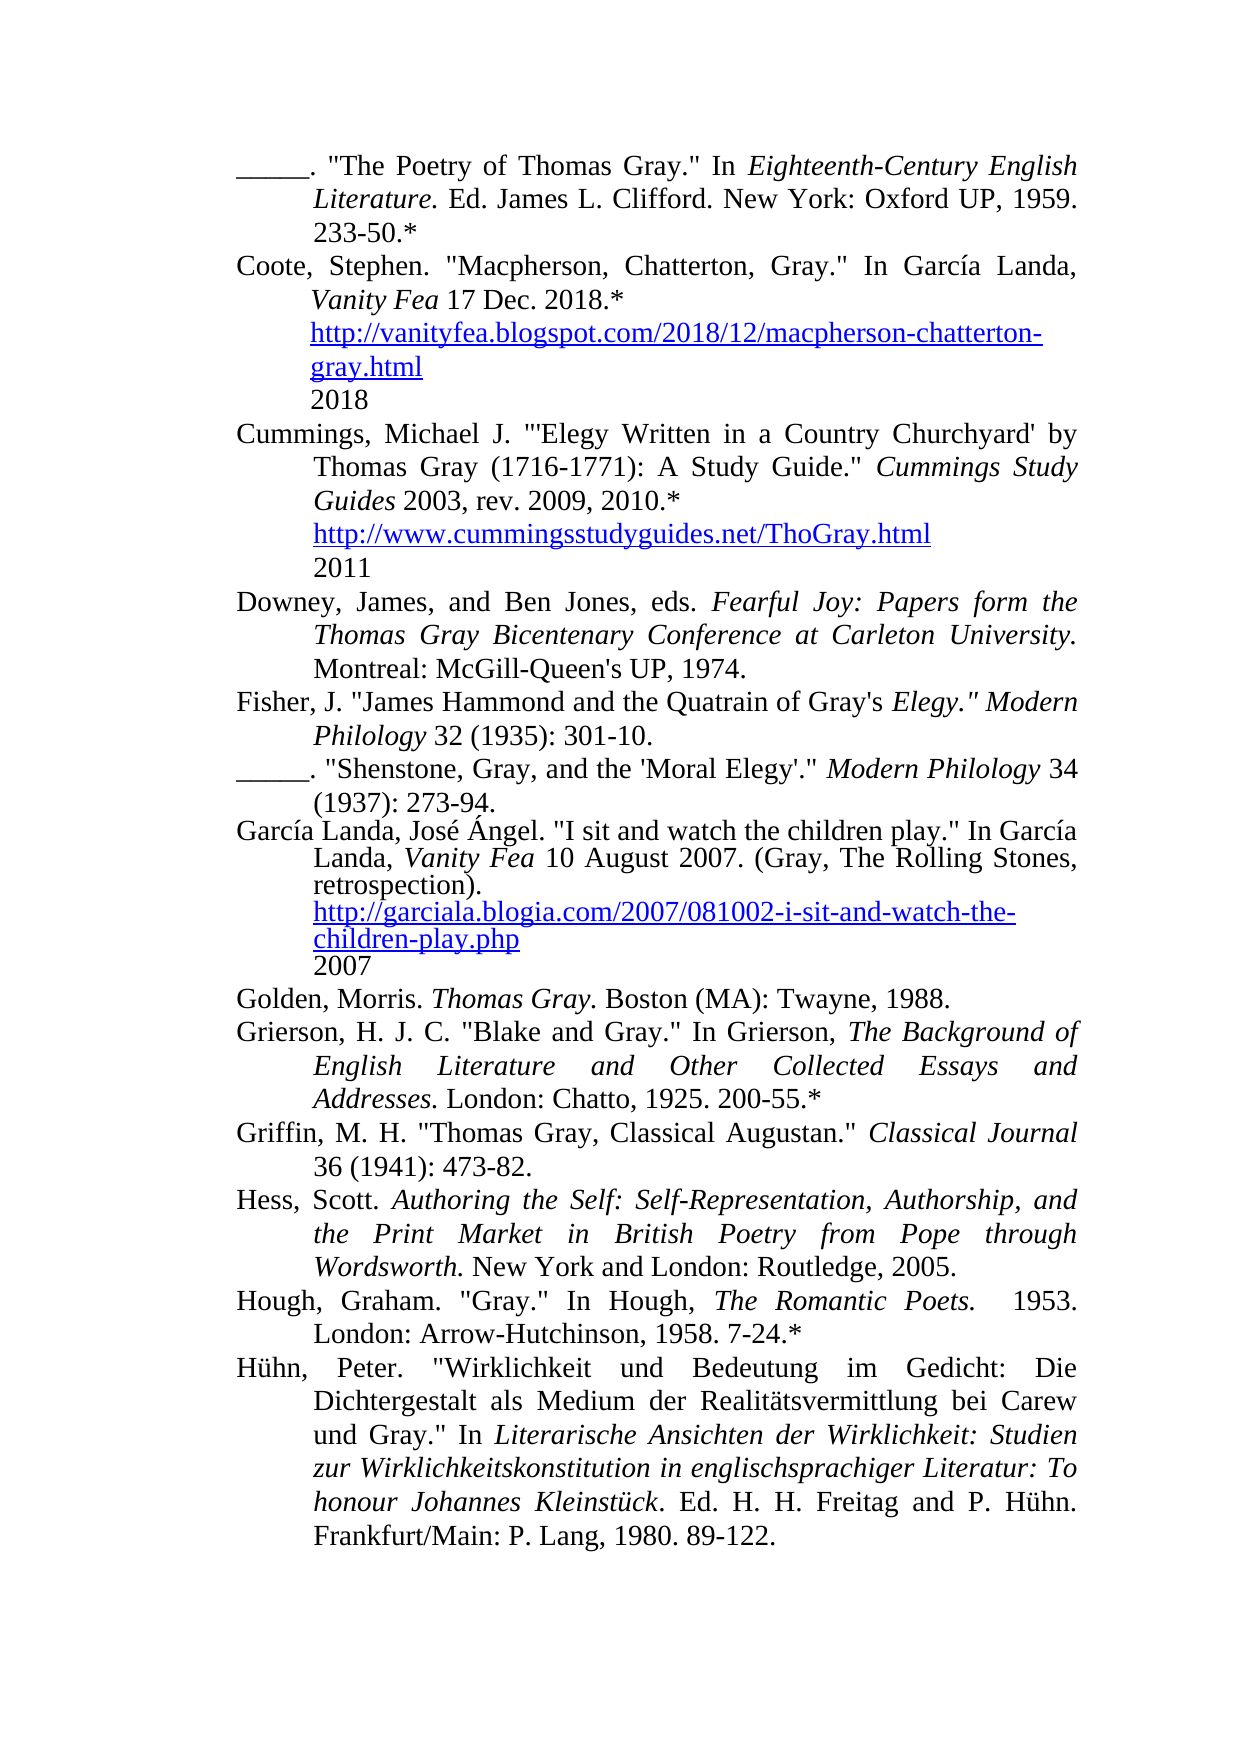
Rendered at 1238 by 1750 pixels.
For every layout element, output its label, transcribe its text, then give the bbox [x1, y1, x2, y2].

text 2018 [236, 382, 1078, 416]
text http://garciala.blogia.com/2007/081002-i-sit-and-watch-the-children-play.php [236, 900, 1078, 954]
text Coote, Stephen. "Macpherson, Chatterton, Gray." In García Landa, Vanity Fea 17 Dec. 2018.* [236, 248, 1078, 315]
text 2011 [236, 550, 1078, 584]
text Fisher, J. "James Hammond and the Quatrain of Gray's Elegy." Modern Philology 32 (1935): 301-10. [236, 684, 1078, 751]
text Cummings, Michael J. "'Elegy Written in a Country Churchyard' by Thomas Gray (1716-1771): A Study Guide." Cummings Study Guides 2003, rev. 2009, 2010.* [236, 416, 1078, 517]
text Downey, James, and Ben Jones, eds. Fearful Joy: Papers form the Thomas Gray Bicentenary Conference at Carleton University. Montreal: McGill-Queen's UP, 1974. [236, 584, 1078, 684]
text Grierson, H. J. C. "Blake and Gray." In Grierson, The Background of English Literature and Other Collected Essays and Addresses. London: Chatto, 1925. 200-55.* [236, 1014, 1078, 1115]
text Golden, Morris. Thomas Gray. Boston (MA): Twayne, 1988. [236, 981, 1078, 1014]
text García Landa, José Ángel. "I sit and watch the children play." In García Landa, Vanity Fea 10 August 2007. (Gray, The Rolling Stones, retrospection). [236, 818, 1078, 900]
text Hough, Graham. "Gray." In Hough, The Romantic Poets. 1953. London: Arrow-Hutchinson, 1958. 7-24.* [236, 1283, 1078, 1350]
text Hühn, Peter. "Wirklichkeit und Bedeutung im Gedicht: Die Dichtergestalt als Medium der Realitätsvermittlung bei Carew und Gray." In Literarische Ansichten der Wirklichkeit: Studien zur Wirklichkeitskonstitution in englischsprachiger Literatur: To honour Johannes Kleinstück. Ed. H. H. Freitag and P. Hühn. Frankfurt/Main: P. Lang, 1980. 89-122. [236, 1350, 1078, 1551]
text http://www.cummingsstudyguides.net/ThoGray.html [236, 517, 1078, 550]
text http://vanityfea.blogspot.com/2018/12/macpherson-chatterton-gray.html [236, 315, 1078, 382]
text Hess, Scott. Authoring the Self: Self-Representation, Authorship, and the Print Market in British Poetry from Pope through Wordsworth. New York and London: Routledge, 2005. [236, 1182, 1078, 1283]
text 2007 [236, 954, 1078, 981]
text _____. "The Poetry of Thomas Gray." In Eighteenth-Century English Literature. Ed. James L. Clifford. New York: Oxford UP, 1959. 233-50.* [236, 148, 1078, 248]
text Griffin, M. H. "Thomas Gray, Classical Augustan." Classical Journal 36 (1941): 473-82. [236, 1115, 1078, 1182]
text _____. "Shenstone, Gray, and the 'Moral Elegy'." Modern Philology 34 (1937): 273-94. [236, 751, 1078, 818]
